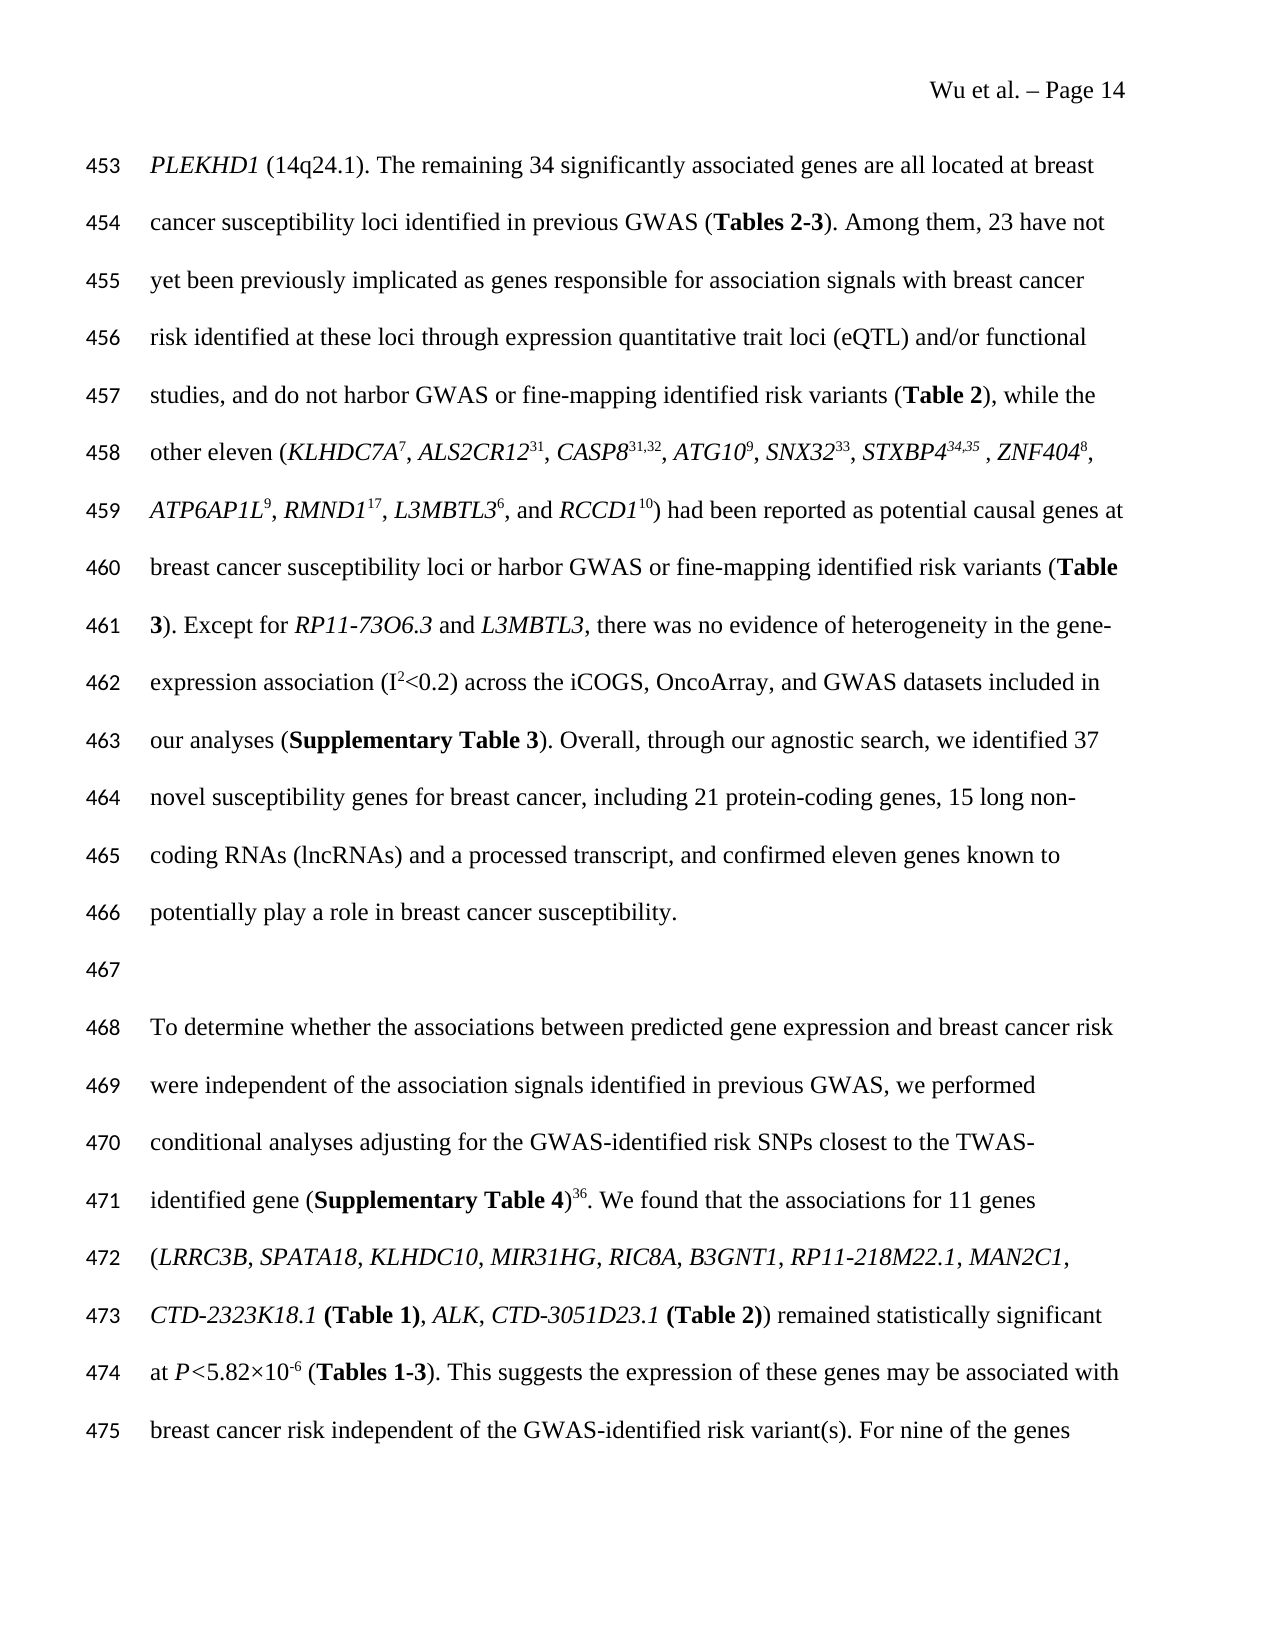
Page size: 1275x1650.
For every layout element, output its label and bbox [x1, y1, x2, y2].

text [150, 150, 1125, 926]
text [150, 1012, 1125, 1444]
